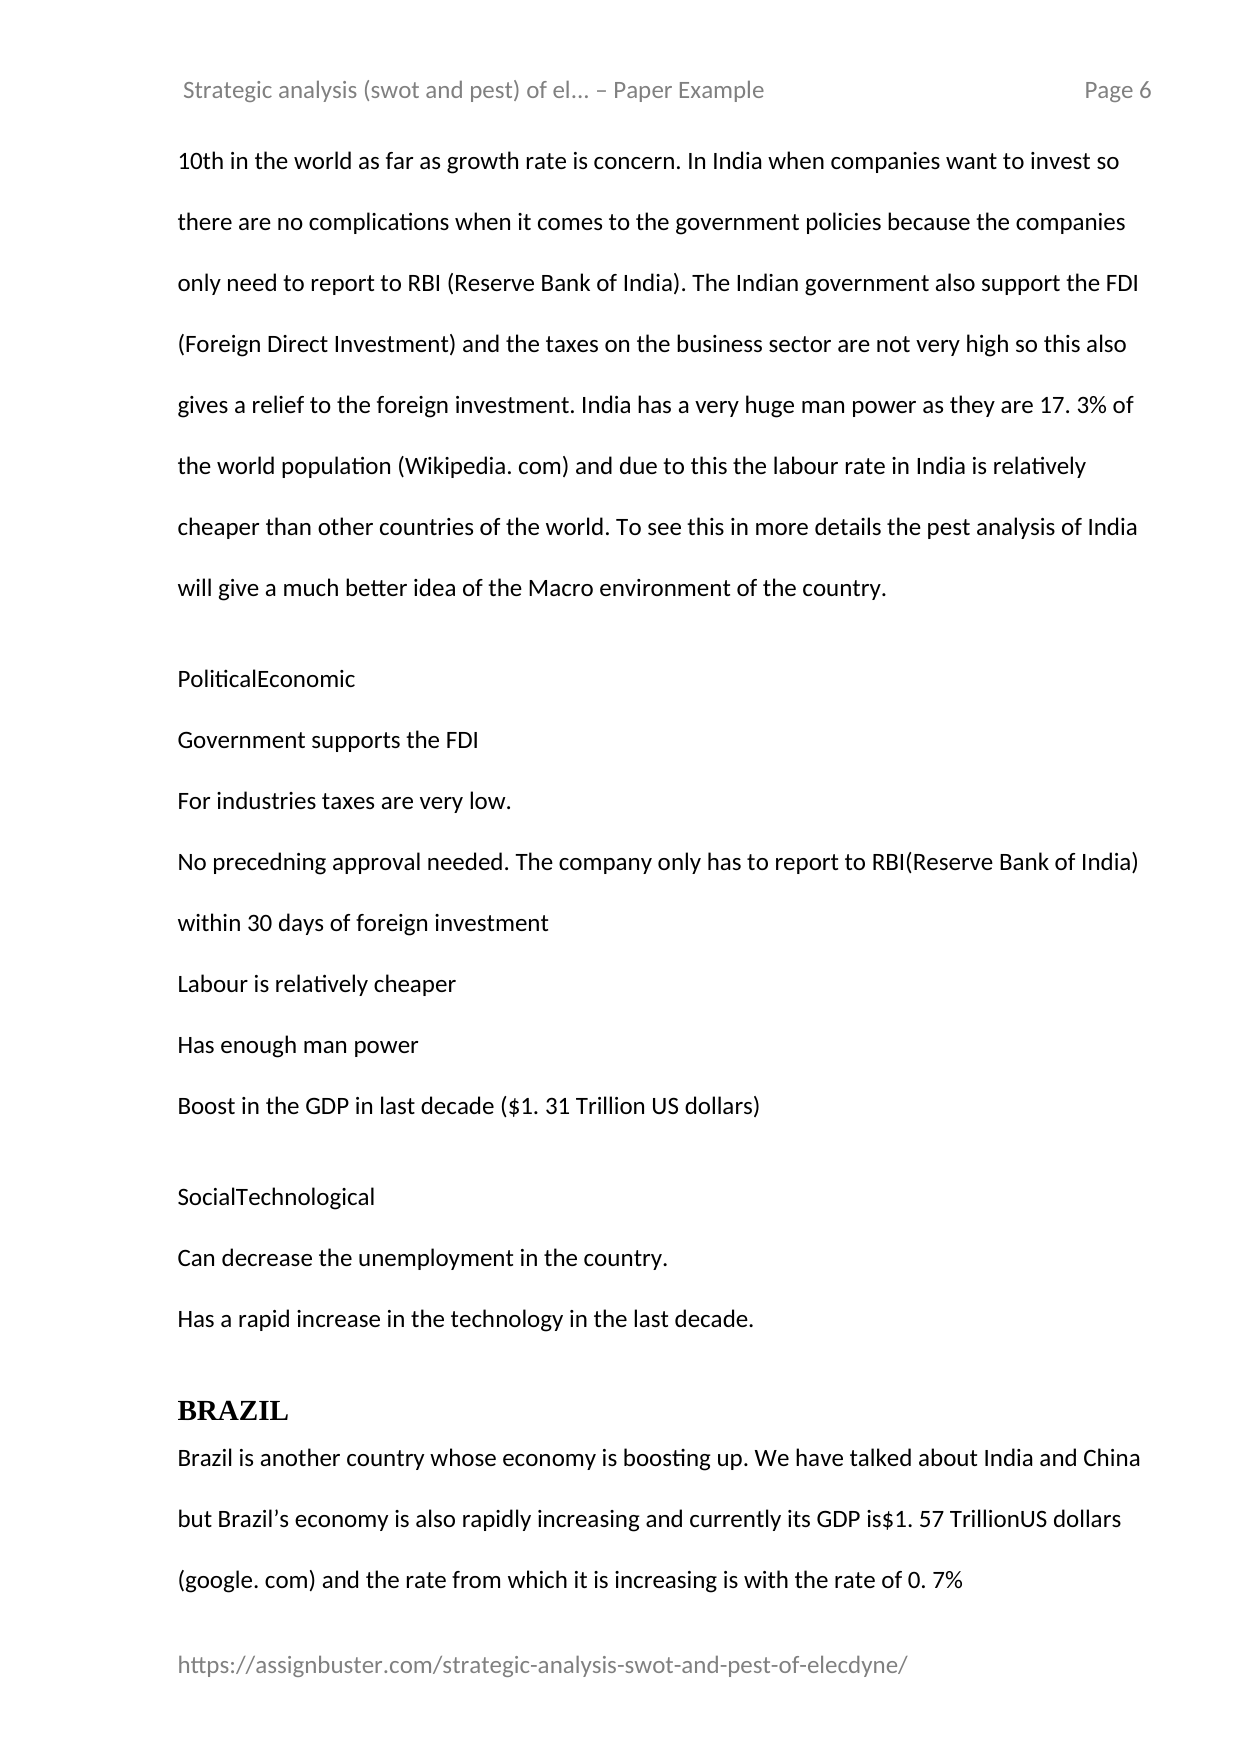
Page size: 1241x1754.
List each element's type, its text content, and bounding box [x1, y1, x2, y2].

text PoliticalEconomic Government supports the FDI For industries taxes are very low. No precedning approval needed. The company only has to report to RBI(Reserve Bank of India) within 30 days of foreign investment Labour is relatively cheaper Has enough man power Boost in the GDP in last decade ($1. 31 Trillion US dollars) [177, 663, 1152, 1121]
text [177, 1442, 1152, 1594]
text SocialTechnological Can decrease the unemployment in the country. Has a rapid increase in the technology in the last decade. [177, 1181, 1152, 1333]
subtitle BRAZIL [177, 1393, 1152, 1427]
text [177, 145, 1152, 603]
